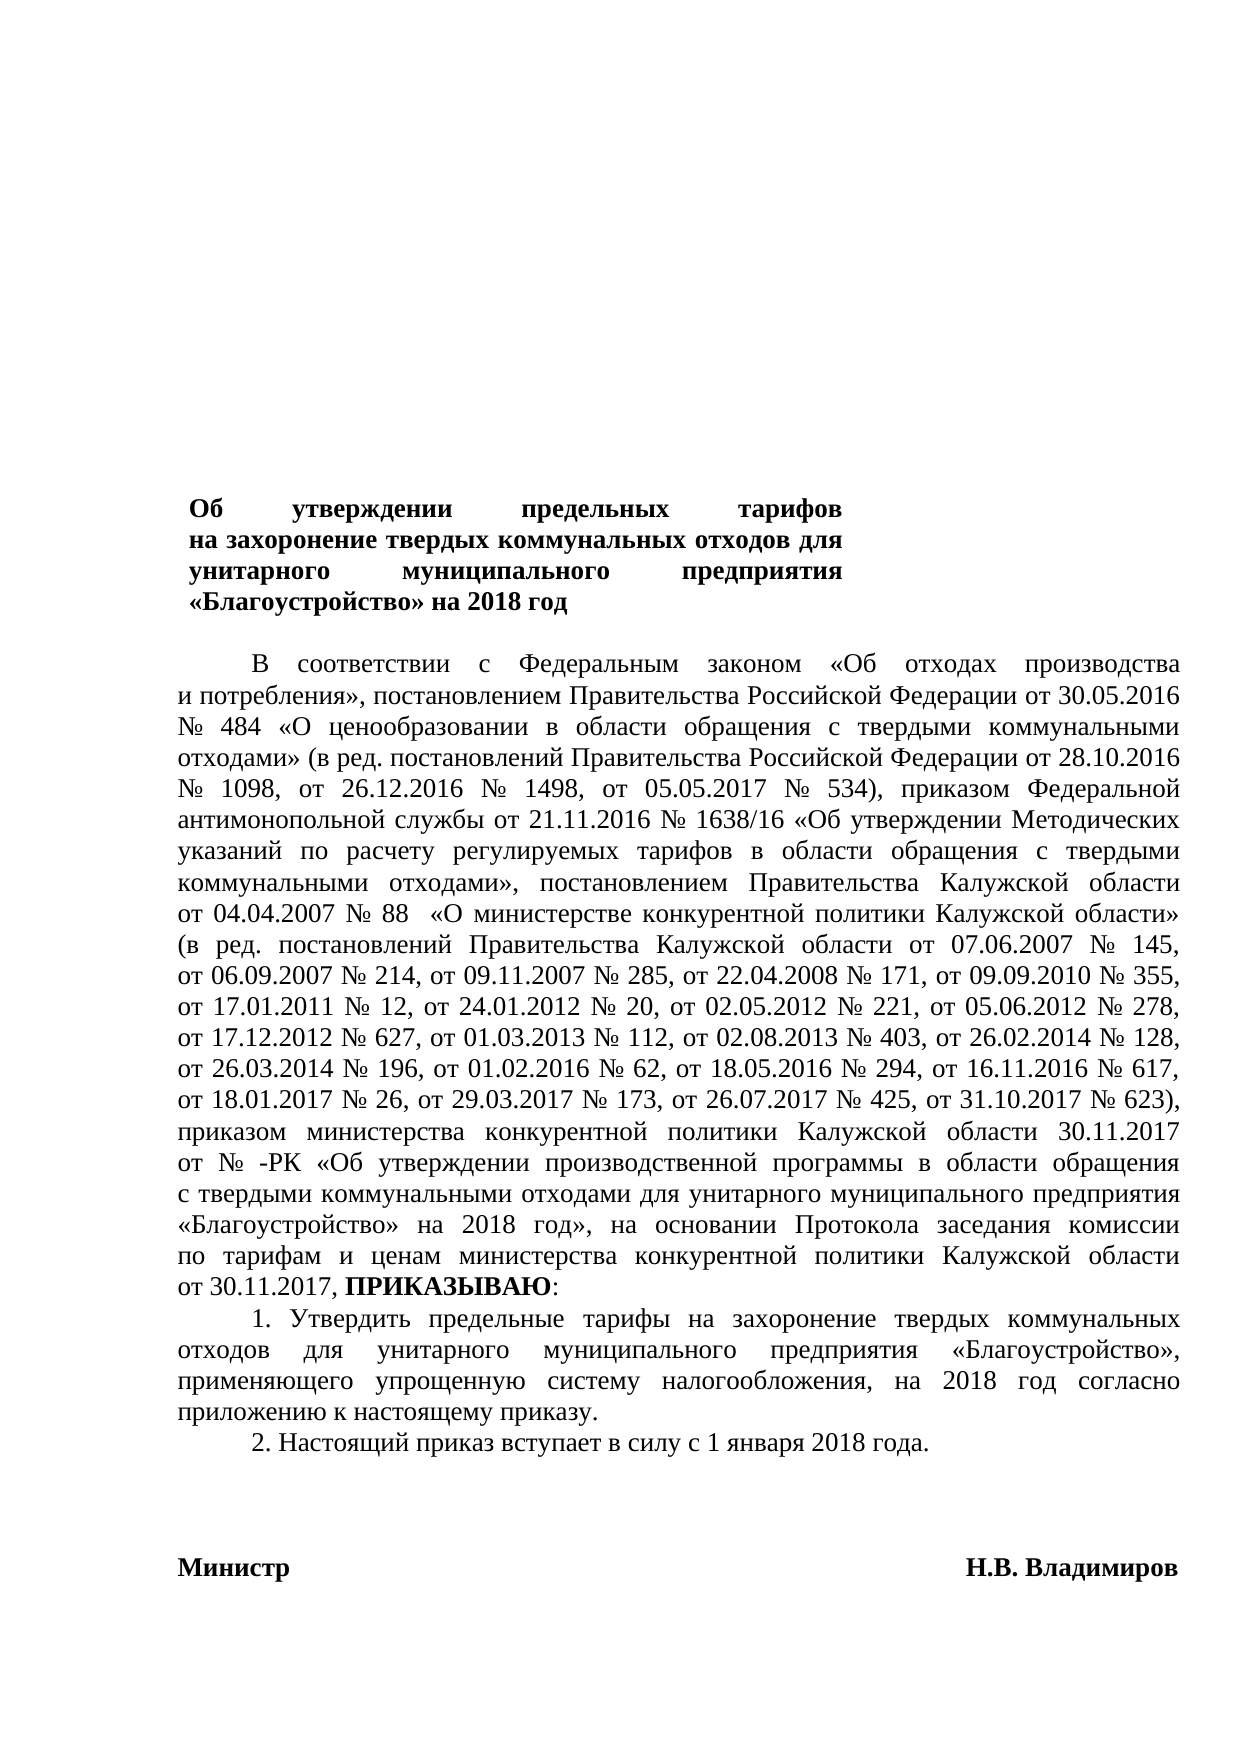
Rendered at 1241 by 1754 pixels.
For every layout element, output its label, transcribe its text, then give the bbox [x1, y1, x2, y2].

text 2. Настоящий приказ вступает в силу с 1 января 2018 года. [177, 1426, 1181, 1457]
text 1. Утвердить предельные тарифы на захоронение твердых коммунальных отходов для унитарного муниципального предприятия «Благоустройство», применяющего упрощенную систему налогообложения, на 2018 год согласно приложению к настоящему приказу. [177, 1302, 1181, 1426]
text В соответствии с Федеральным законом «Об отходах производства и потребления», постановлением Правительства Российской Федерации от 30.05.2016 № 484 «О ценообразовании в области обращения с твердыми коммунальными отходами» (в ред. постановлений Правительства Российской Федерации от 28.10.2016 № 1098, от 26.12.2016 № 1498, от 05.05.2017 № 534), приказом Федеральной антимонопольной службы от 21.11.2016 № 1638/16 «Об утверждении Методических указаний по расчету регулируемых тарифов в области обращения с твердыми коммунальными отходами», постановлением Правительства Калужской области от 04.04.2007 № 88 «О министерстве конкурентной политики Калужской области» (в ред. постановлений Правительства Калужской области от 07.06.2007 № 145, от 06.09.2007 № 214, от 09.11.2007 № 285, от 22.04.2008 № 171, от 09.09.2010 № 355, от 17.01.2011 № 12, от 24.01.2012 № 20, от 02.05.2012 № 221, от 05.06.2012 № 278, от 17.12.2012 № 627, от 01.03.2013 № 112, от 02.08.2013 № 403, от 26.02.2014 № 128, от 26.03.2014 № 196, от 01.02.2016 № 62, от 18.05.2016 № 294, от 16.11.2016 № 617, от 18.01.2017 № 26, от 29.03.2017 № 173, от 26.07.2017 № 425, от 31.10.2017 № 623), приказом министерства конкурентной политики Калужской области 30.11.2017 от № -РК «Об утверждении производственной программы в области обращения с твердыми коммунальными отходами для унитарного муниципального предприятия «Благоустройство» на 2018 год», на основании Протокола заседания комиссии по тарифам и ценам министерства конкурентной политики Калужской области от 30.11.2017, ПРИКАЗЫВАЮ: [177, 648, 1181, 1302]
table_header Об утверждении предельных тарифов на захоронение твердых коммунальных отходов для унитарного муниципального предприятия «Благоустройство» на 2018 год [177, 492, 854, 616]
text Министр Н.В. Владимиров [177, 1551, 1181, 1582]
